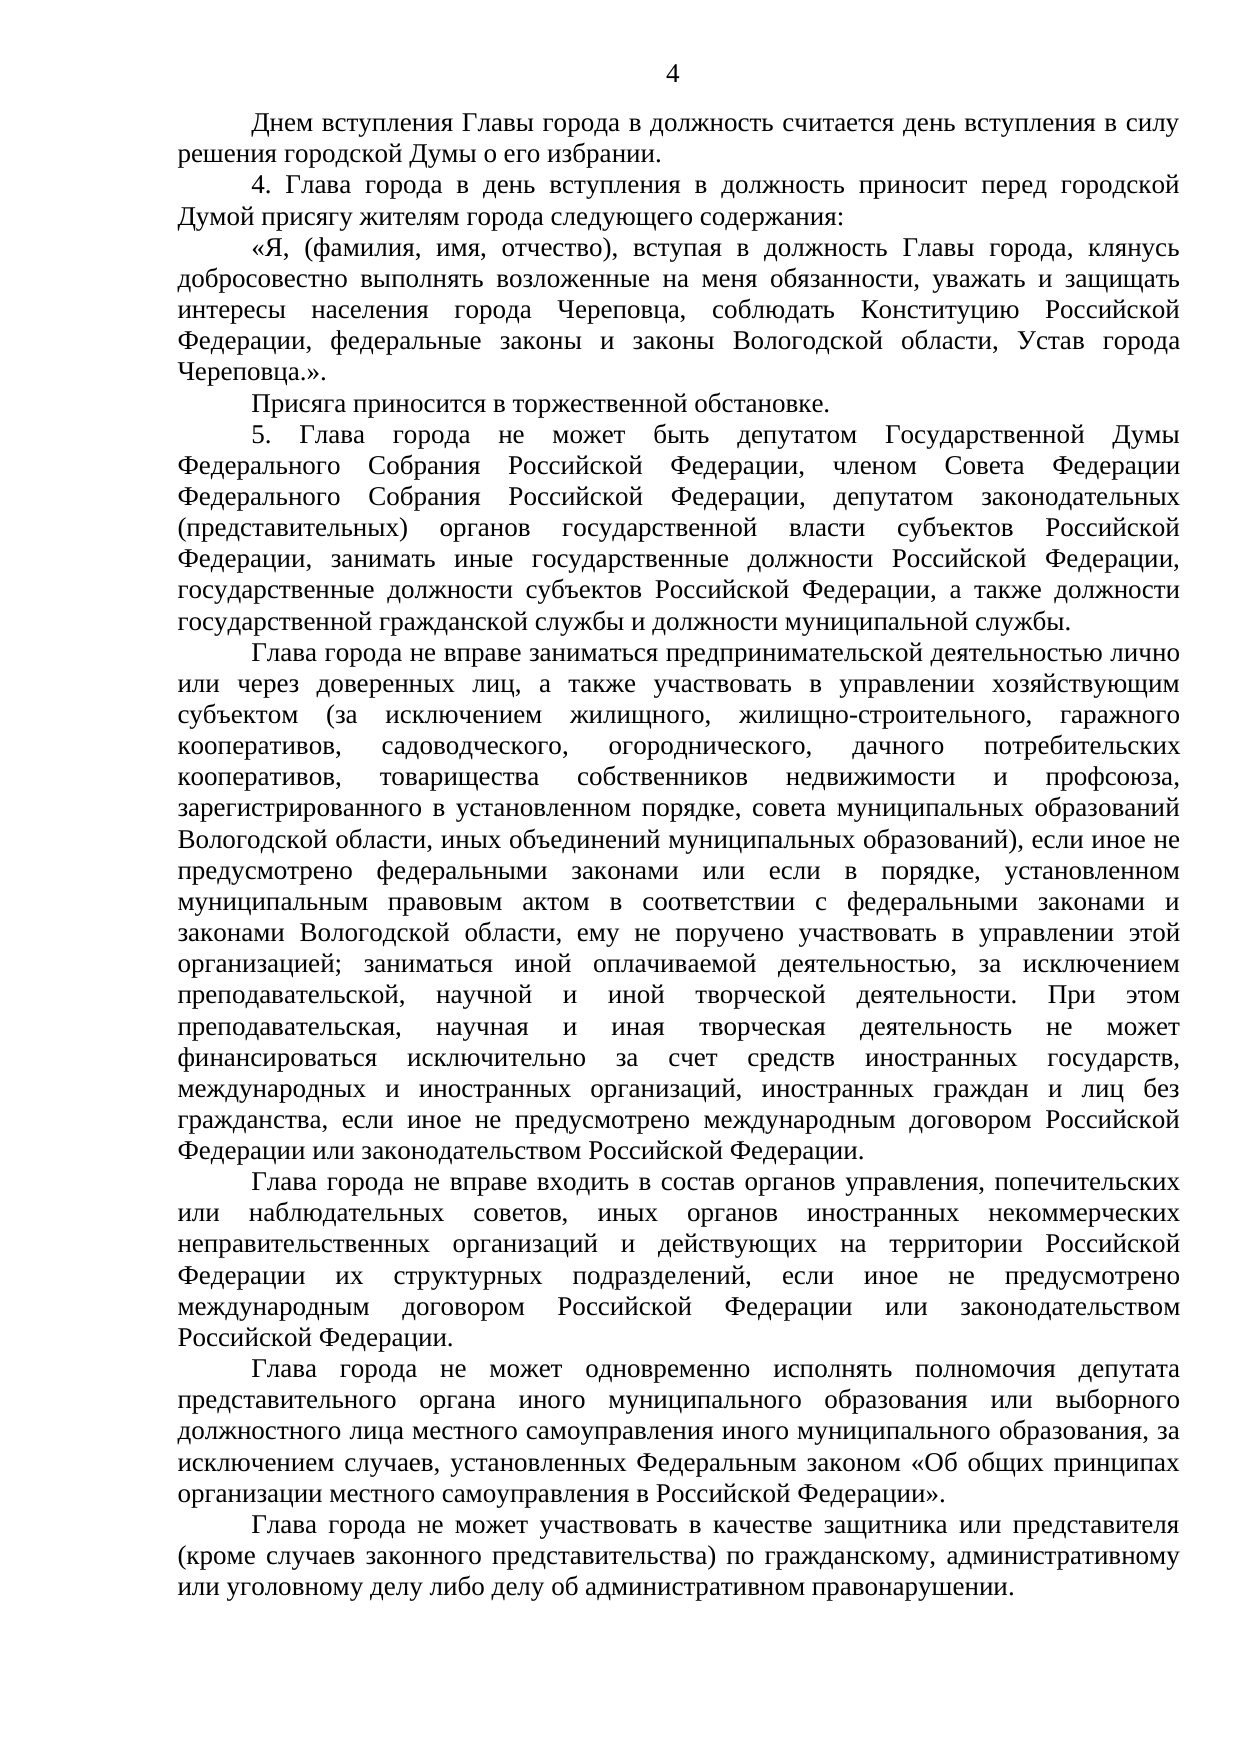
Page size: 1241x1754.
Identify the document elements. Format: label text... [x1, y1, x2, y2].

text Глава города не вправе входить в состав органов управления, попечительских или наблюдательных советов, иных органов иностранных некоммерческих неправительственных организаций и действующих на территории Российской Федерации их структурных подразделений, если иное не предусмотрено международным договором Российской Федерации или законодательством Российской Федерации. [177, 1165, 1181, 1352]
text Присяга приносится в торжественной обстановке. [177, 387, 1181, 418]
text Глава города не может одновременно исполнять полномочия депутата представительного органа иного муниципального образования или выборного должностного лица местного самоуправления иного муниципального образования, за исключением случаев, установленных Федеральным законом «Об общих принципах организации местного самоуправления в Российской Федерации». [177, 1352, 1181, 1508]
text 4. Глава города в день вступления в должность приносит перед городской Думой присягу жителям города следующего содержания: [177, 169, 1181, 231]
text 5. Глава города не может быть депутатом Государственной Думы Федерального Собрания Российской Федерации, членом Совета Федерации Федерального Собрания Российской Федерации, депутатом законодательных (представительных) органов государственной власти субъектов Российской Федерации, занимать иные государственные должности Российской Федерации, государственные должности субъектов Российской Федерации, а также должности государственной гражданской службы и должности муниципальной службы. [177, 418, 1181, 636]
text Глава города не вправе заниматься предпринимательской деятельностью лично или через доверенных лиц, а также участвовать в управлении хозяйствующим субъектом (за исключением жилищного, жилищно-строительного, гаражного кооперативов, садоводческого, огороднического, дачного потребительских кооперативов, товарищества собственников недвижимости и профсоюза, зарегистрированного в установленном порядке, совета муниципальных образований Вологодской области, иных объединений муниципальных образований), если иное не предусмотрено федеральными законами или если в порядке, установленном муниципальным правовым актом в соответствии с федеральными законами и законами Вологодской области, ему не поручено участвовать в управлении этой организацией; заниматься иной оплачиваемой деятельностью, за исключением преподавательской, научной и иной творческой деятельности. При этом преподавательская, научная и иная творческая деятельность не может финансироваться исключительно за счет средств иностранных государств, международных и иностранных организаций, иностранных граждан и лиц без гражданства, если иное не предусмотрено международным договором Российской Федерации или законодательством Российской Федерации. [177, 636, 1181, 1165]
text Глава города не может участвовать в качестве защитника или представителя (кроме случаев законного представительства) по гражданскому, административному или уголовному делу либо делу об административном правонарушении. [177, 1508, 1181, 1601]
text Днем вступления Главы города в должность считается день вступления в силу решения городской Думы о его избрании. [177, 106, 1181, 169]
text «Я, (фамилия, имя, отчество), вступая в должность Главы города, клянусь добросовестно выполнять возложенные на меня обязанности, уважать и защищать интересы населения города Череповца, соблюдать Конституцию Российской Федерации, федеральные законы и законы Вологодской области, Устав города Череповца.». [177, 231, 1181, 387]
